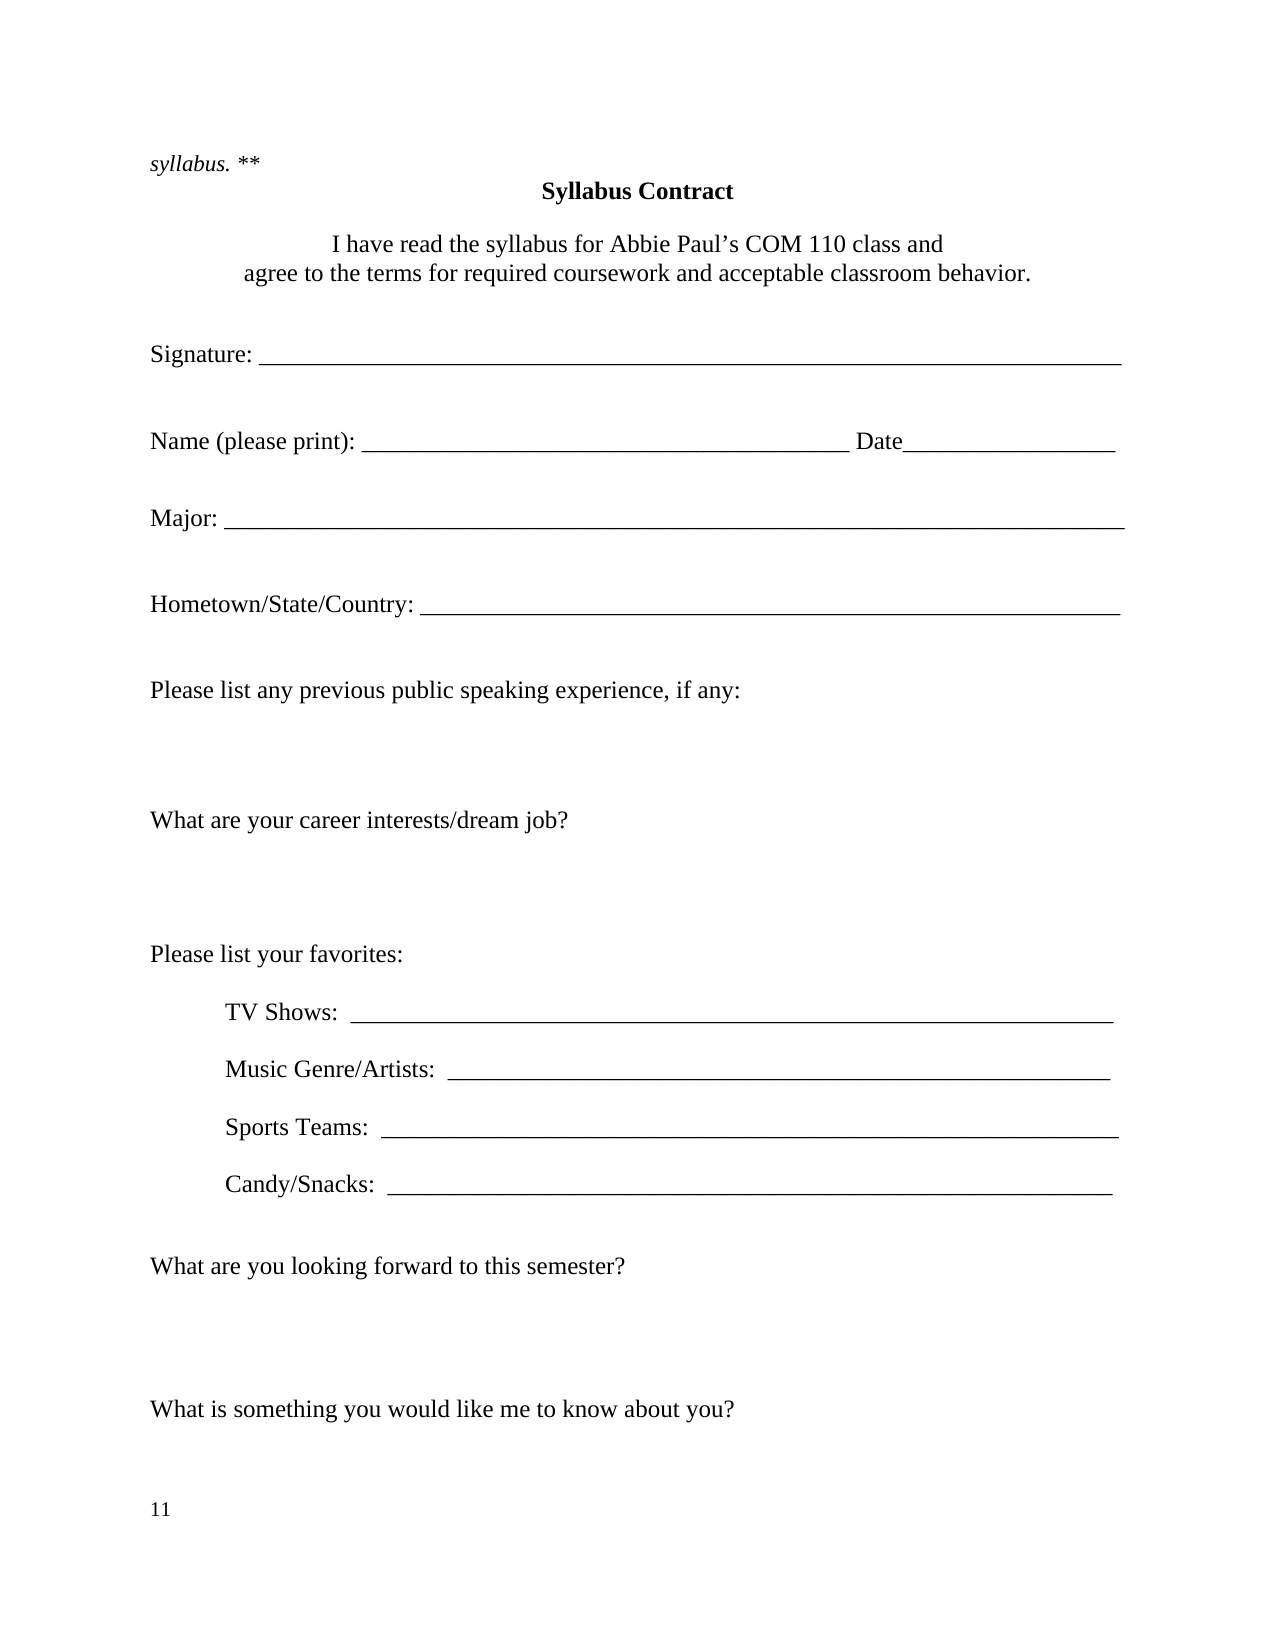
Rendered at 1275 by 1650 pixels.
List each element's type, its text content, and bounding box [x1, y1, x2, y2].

text Please list your favorites: [150, 939, 1125, 968]
text Name (please print): _______________________________________ Date_________________ [150, 426, 1125, 454]
text Hometown/State/Country: ________________________________________________________ [150, 589, 1125, 618]
text Please list any previous public speaking experience, if any: [150, 675, 1125, 704]
text Major: ________________________________________________________________________ [150, 503, 1125, 531]
text Candy/Snacks: __________________________________________________________ [150, 1169, 1125, 1198]
text I have read the syllabus for Abbie Paul’s COM 110 class and [150, 229, 1125, 258]
text What is something you would like me to know about you? [150, 1394, 1125, 1423]
text Signature: _____________________________________________________________________ [150, 339, 1125, 368]
text Sports Teams: ___________________________________________________________ [150, 1112, 1125, 1140]
text TV Shows: _____________________________________________________________ [150, 997, 1125, 1025]
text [150, 150, 1125, 176]
text What are you looking forward to this semester? [150, 1251, 1125, 1279]
text agree to the terms for required coursework and acceptable classroom behavior. [150, 258, 1125, 287]
text What are your career interests/dream job? [150, 805, 1125, 833]
text Syllabus Contract [150, 176, 1125, 205]
text Music Genre/Artists: _____________________________________________________ [150, 1054, 1125, 1083]
